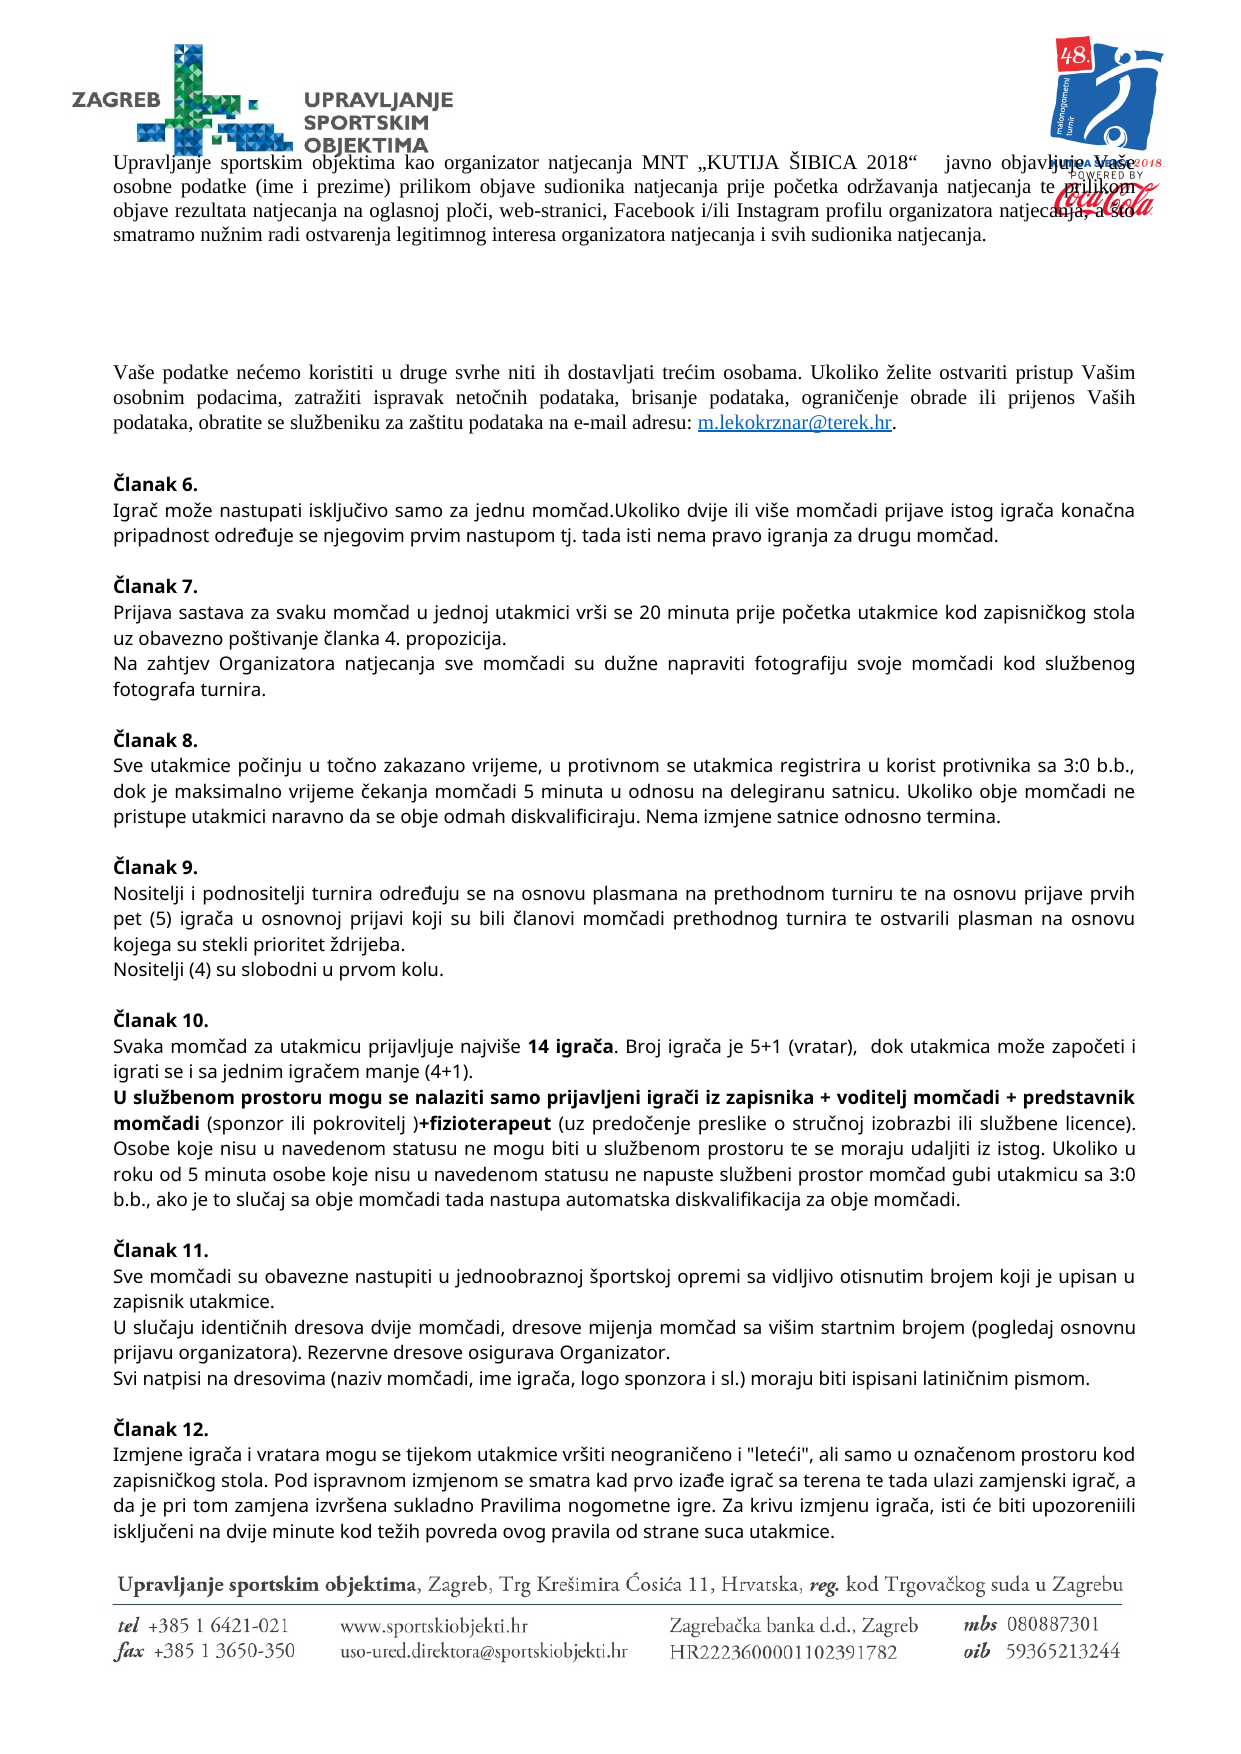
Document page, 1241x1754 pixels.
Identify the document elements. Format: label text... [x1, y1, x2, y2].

text Članak 8. [113, 727, 1137, 752]
text Prijava sastava za svaku momčad u jednoj utakmici vrši se 20 minuta prije početka utakmice kod zapisničkog stola uz obavezno poštivanje članka 4. propozicija. [113, 599, 1137, 650]
text U službenom prostoru mogu se nalaziti samo prijavljeni igrači iz zapisnika + voditelj momčadi + predstavnik momčadi (sponzor ili pokrovitelj )+fizioterapeut (uz predočenje preslike o stručnoj izobrazbi ili službene licence). Osobe koje nisu u navedenom statusu ne mogu biti u službenom prostoru te se moraju udaljiti iz istog. Ukoliko u roku od 5 minuta osobe koje nisu u navedenom statusu ne napuste službeni prostor momčad gubi utakmicu sa 3:0 b.b., ako je to slučaj sa obje momčadi tada nastupa automatska diskvalifikacija za obje momčadi. [113, 1084, 1137, 1212]
text Vaše podatke nećemo koristiti u druge svrhe niti ih dostavljati trećim osobama. Ukoliko želite ostvariti pristup Vašim osobnim podacima, zatražiti ispravak netočnih podataka, brisanje podataka, ograničenje obrade ili prijenos Vaših podataka, obratite se službeniku za zaštitu podataka na e-mail adresu: m.lekokrznar@terek.hr. [113, 359, 1137, 434]
text Igrač može nastupati isključivo samo za jednu momčad.Ukoliko dvije ili više momčadi prijave istog igrača konačna pripadnost određuje se njegovim prvim nastupom tj. tada isti nema pravo igranja za drugu momčad. [113, 497, 1137, 548]
text Nositelji i podnositelji turnira određuju se na osnovu plasmana na prethodnom turniru te na osnovu prijave prvih pet (5) igrača u osnovnoj prijavi koji su bili članovi momčadi prethodnog turnira te ostvarili plasman na osnovu kojega su stekli prioritet ždrijeba. [113, 880, 1137, 957]
text Članak 9. [113, 854, 1137, 880]
text Članak 6. [113, 472, 1137, 497]
text Sve utakmice počinju u točno zakazano vrijeme, u protivnom se utakmica registrira u korist protivnika sa 3:0 b.b., dok je maksimalno vrijeme čekanja momčadi 5 minuta u odnosu na delegiranu satnicu. Ukoliko obje momčadi ne pristupe utakmici naravno da se obje odmah diskvalificiraju. Nema izmjene satnice odnosno termina. [113, 752, 1137, 829]
text Upravljanje sportskim objektima kao organizator natjecanja MNT „KUTIJA ŠIBICA 2018“ javno objavljuje Vaše osobne podatke (ime i prezime) prilikom objave sudionika natjecanja prije početka održavanja natjecanja te prilikom objave rezultata natjecanja na oglasnoj ploči, web-stranici, Facebook i/ili Instagram profilu organizatora natjecanja, a što smatramo nužnim radi ostvarenja legitimnog interesa organizatora natjecanja i svih sudionika natjecanja. [113, 150, 1137, 246]
text Na zahtjev Organizatora natjecanja sve momčadi su dužne napraviti fotografiju svoje momčadi kod službenog fotografa turnira. [113, 650, 1137, 701]
text Članak 10. [113, 1008, 1137, 1033]
text Članak 11. [113, 1237, 1137, 1263]
picture [1048, 36, 1167, 216]
picture [0, 1528, 1241, 1754]
text Svi natpisi na dresovima (naziv momčadi, ime igrača, logo sponzora i sl.) moraju biti ispisani latiničnim pismom. [113, 1365, 1137, 1391]
text Izmjene igrača i vratara mogu se tijekom utakmice vršiti neograničeno i "leteći", ali samo u označenom prostoru kod zapisničkog stola. Pod ispravnom izmjenom se smatra kad prvo izađe igrač sa terena te tada ulazi zamjenski igrač, a da je pri tom zamjena izvršena sukladno Pravilima nogometne igre. Za krivu izmjenu igrača, isti će biti upozoreniili isključeni na dvije minute kod težih povreda ovog pravila od strane suca utakmice. [113, 1442, 1137, 1544]
text Sve momčadi su obavezne nastupiti u jednoobraznoj športskoj opremi sa vidljivo otisnutim brojem koji je upisan u zapisnik utakmice. [113, 1263, 1137, 1314]
text Svaka momčad za utakmicu prijavljuje najviše 14 igrača. Broj igrača je 5+1 (vratar), dok utakmica može započeti i igrati se i sa jednim igračem manje (4+1). [113, 1033, 1137, 1084]
picture [0, 0, 567, 185]
text Nositelji (4) su slobodni u prvom kolu. [113, 957, 1137, 982]
text Članak 7. [113, 574, 1137, 599]
text U slučaju identičnih dresova dvije momčadi, dresove mijenja momčad sa višim startnim brojem (pogledaj osnovnu prijavu organizatora). Rezervne dresove osigurava Organizator. [113, 1314, 1137, 1365]
text Članak 12. [113, 1416, 1137, 1442]
